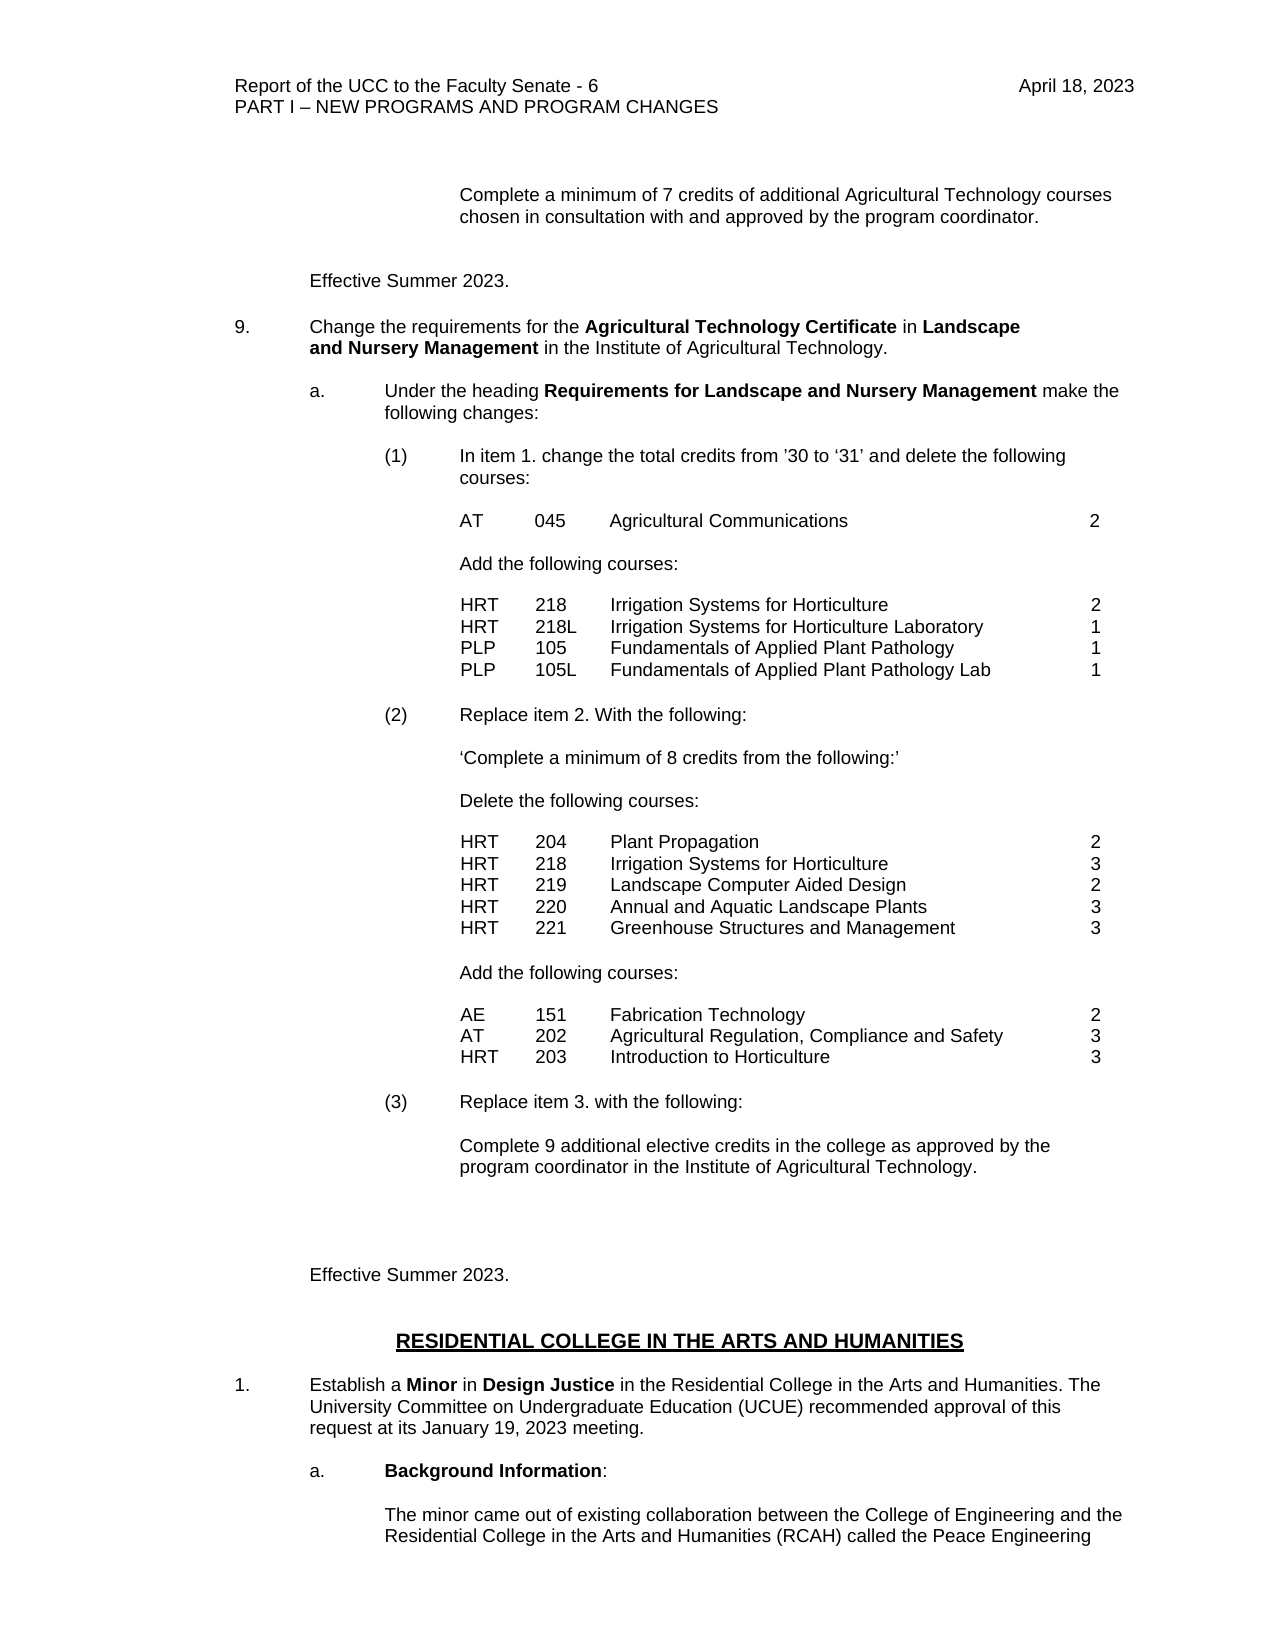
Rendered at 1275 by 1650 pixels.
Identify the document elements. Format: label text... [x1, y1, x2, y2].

table_cell 3 [1023, 919, 1106, 940]
table_header Irrigation Systems for Horticulture [594, 597, 1040, 618]
table_header 151 [517, 1006, 588, 1027]
table_cell HRT [455, 1049, 517, 1070]
text Effective Summer 2023. [309, 1264, 1162, 1285]
table_cell 202 [517, 1027, 588, 1048]
text AT 045 Agricultural Communications 2 [459, 510, 1162, 531]
table_cell Agricultural Regulation, Compliance and Safety [588, 1027, 1046, 1048]
table_header 204 [517, 834, 588, 855]
table_cell 218 [517, 855, 588, 876]
list Establish a Minor in Design Justice in the Residential College in the Arts and Humanities. The University Committee on Undergraduate Education (UCUE) recommended approval of this request at its January 19, 2023 meeting. [234, 1374, 1101, 1439]
table_cell 218L [517, 618, 594, 639]
table_cell 1 [1040, 618, 1106, 639]
text Add the following courses: [459, 962, 1162, 983]
table_header AE [455, 1006, 517, 1027]
text ‘Complete a minimum of 8 credits from the following:’ Delete the following courses: [459, 747, 901, 811]
table_cell 3 [1023, 855, 1106, 876]
table_cell 1 [1040, 639, 1106, 661]
table_header 2 [1046, 1006, 1106, 1027]
table_cell HRT [455, 898, 517, 919]
table_cell Fundamentals of Applied Plant Pathology [594, 639, 1040, 661]
subtitle Background Information: [309, 1460, 1162, 1482]
table_header 2 [1023, 834, 1106, 855]
text Add the following courses: [459, 553, 1162, 574]
table_header Plant Propagation [588, 834, 1022, 855]
list Change the requirements for the Agricultural Technology Certificate in Landscape and Nursery Management in the Institute of Agricultural Technology. [234, 316, 1059, 359]
table_cell 221 [517, 919, 588, 940]
subtitle RESIDENTIAL COLLEGE IN THE ARTS AND HUMANITIES [396, 1328, 1162, 1352]
table_cell 203 [517, 1049, 588, 1070]
table_header 218 [517, 597, 594, 618]
table_cell PLP [455, 639, 517, 661]
table_cell Landscape Computer Aided Design [588, 876, 1022, 898]
list In item 1. change the total credits from ’30 to ‘31’ and delete the following courses: [384, 445, 1066, 488]
table_cell PLP [455, 661, 517, 682]
table_cell Irrigation Systems for Horticulture [588, 855, 1022, 876]
table_cell AT [455, 1027, 517, 1048]
table_cell Irrigation Systems for Horticulture Laboratory [594, 618, 1040, 639]
table_cell 220 [517, 898, 588, 919]
table_cell Annual and Aquatic Landscape Plants [588, 898, 1022, 919]
table_cell 3 [1046, 1049, 1106, 1070]
table_cell Fundamentals of Applied Plant Pathology Lab [594, 661, 1040, 682]
list Replace item 3. with the following: [384, 1091, 1162, 1113]
text Complete 9 additional elective credits in the college as approved by the program coordinator in the Institute of Agricultural Technology. [459, 1134, 1052, 1177]
table_header HRT [455, 834, 517, 855]
list Replace item 2. With the following: [384, 703, 1162, 725]
table_cell Greenhouse Structures and Management [588, 919, 1022, 940]
table_cell Introduction to Horticulture [588, 1049, 1046, 1070]
table_header HRT [455, 597, 517, 618]
table_cell HRT [455, 876, 517, 898]
table_cell 3 [1046, 1027, 1106, 1048]
table_cell HRT [455, 919, 517, 940]
table_cell 3 [1023, 898, 1106, 919]
text Effective Summer 2023. [309, 270, 1162, 292]
table_cell 219 [517, 876, 588, 898]
table_header Fabrication Technology [588, 1006, 1046, 1027]
table_cell 105 [517, 639, 594, 661]
table_cell 2 [1023, 876, 1106, 898]
text The minor came out of existing collaboration between the College of Engineering and the Residential College in the Arts and Humanities (RCAH) called the Peace Engineering [384, 1503, 1162, 1547]
table_header 2 [1040, 597, 1106, 618]
table_cell 105L [517, 661, 594, 682]
list Under the heading Requirements for Landscape and Nursery Management make the following changes: [309, 380, 1119, 423]
text Complete a minimum of 7 credits of additional Agricultural Technology courses chosen in consultation with and approved by the program coordinator. [459, 184, 1114, 227]
table_cell HRT [455, 618, 517, 639]
table_cell 1 [1040, 661, 1106, 682]
table_cell HRT [455, 855, 517, 876]
